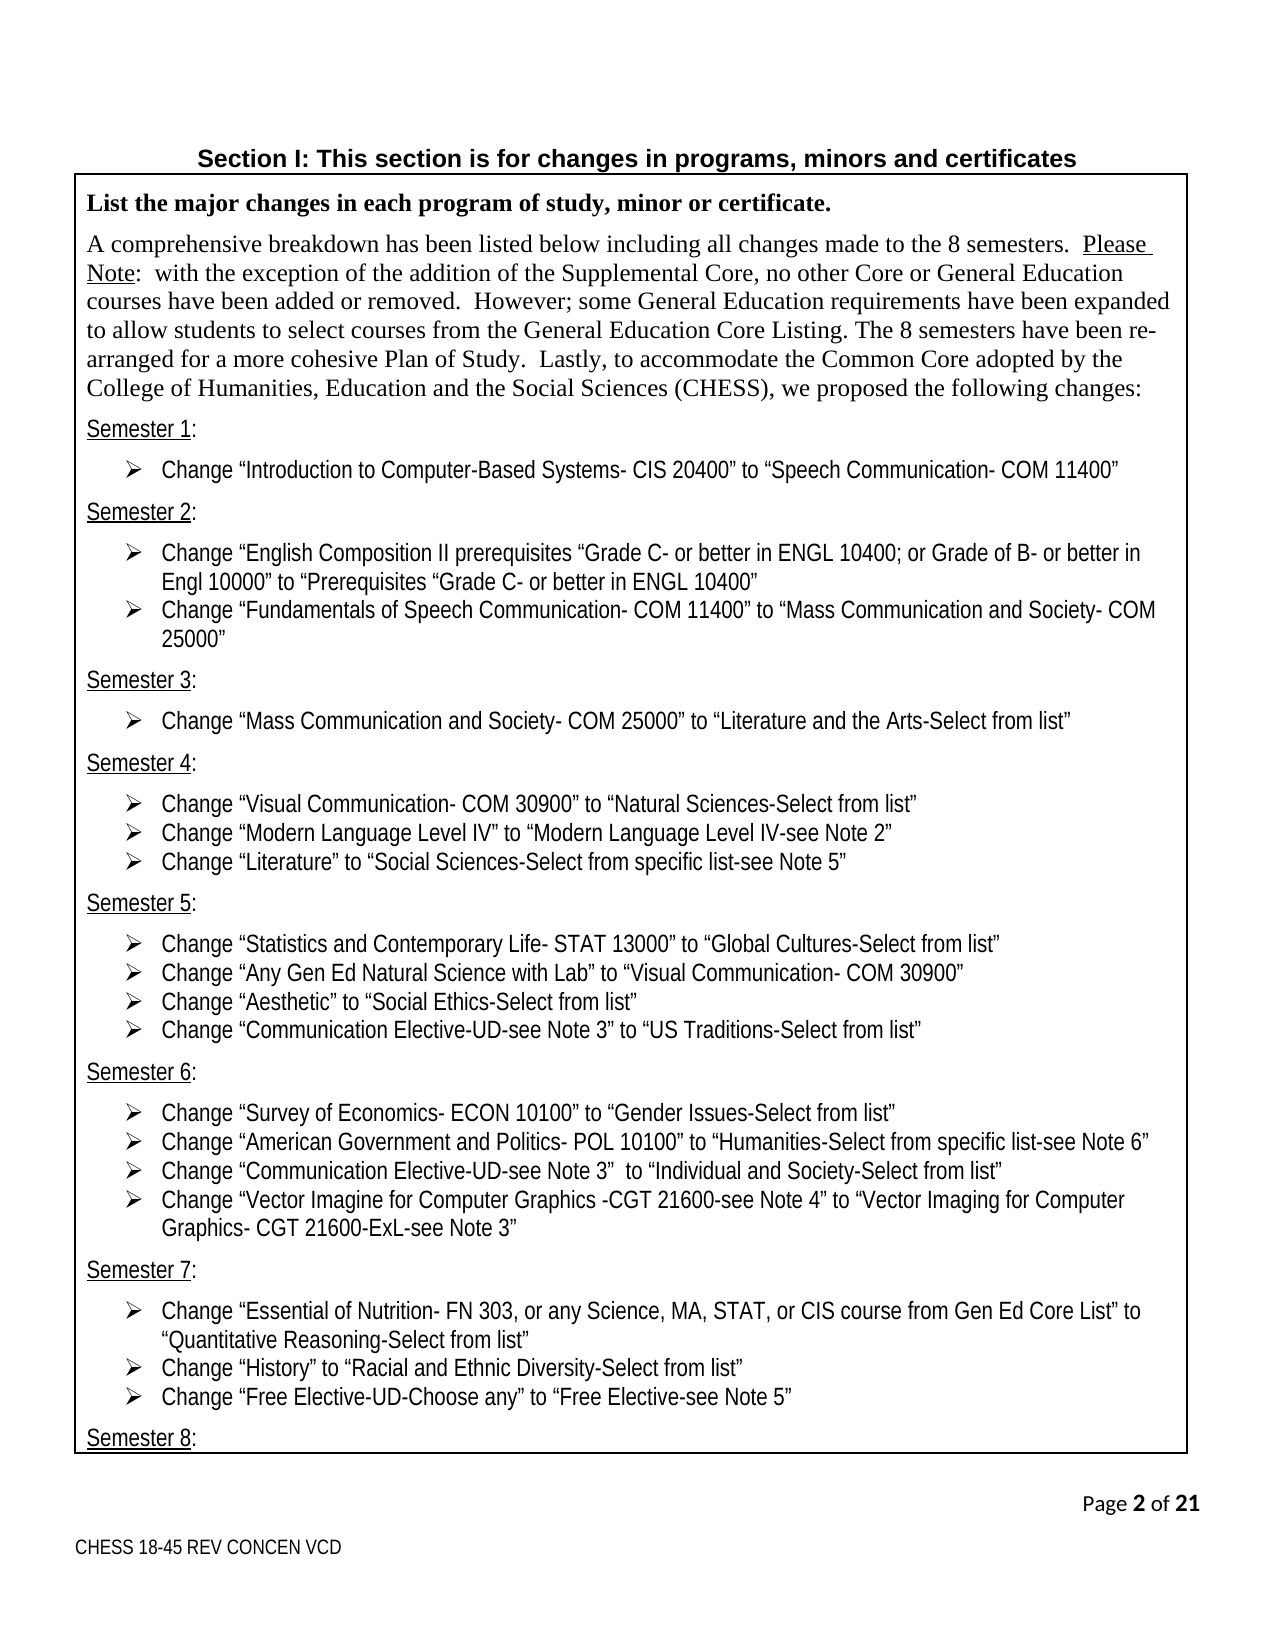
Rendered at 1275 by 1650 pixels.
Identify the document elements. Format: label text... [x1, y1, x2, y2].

subtitle Section I: This section is for changes in programs, minors and certificates [75, 144, 1200, 173]
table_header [76, 175, 1186, 1452]
